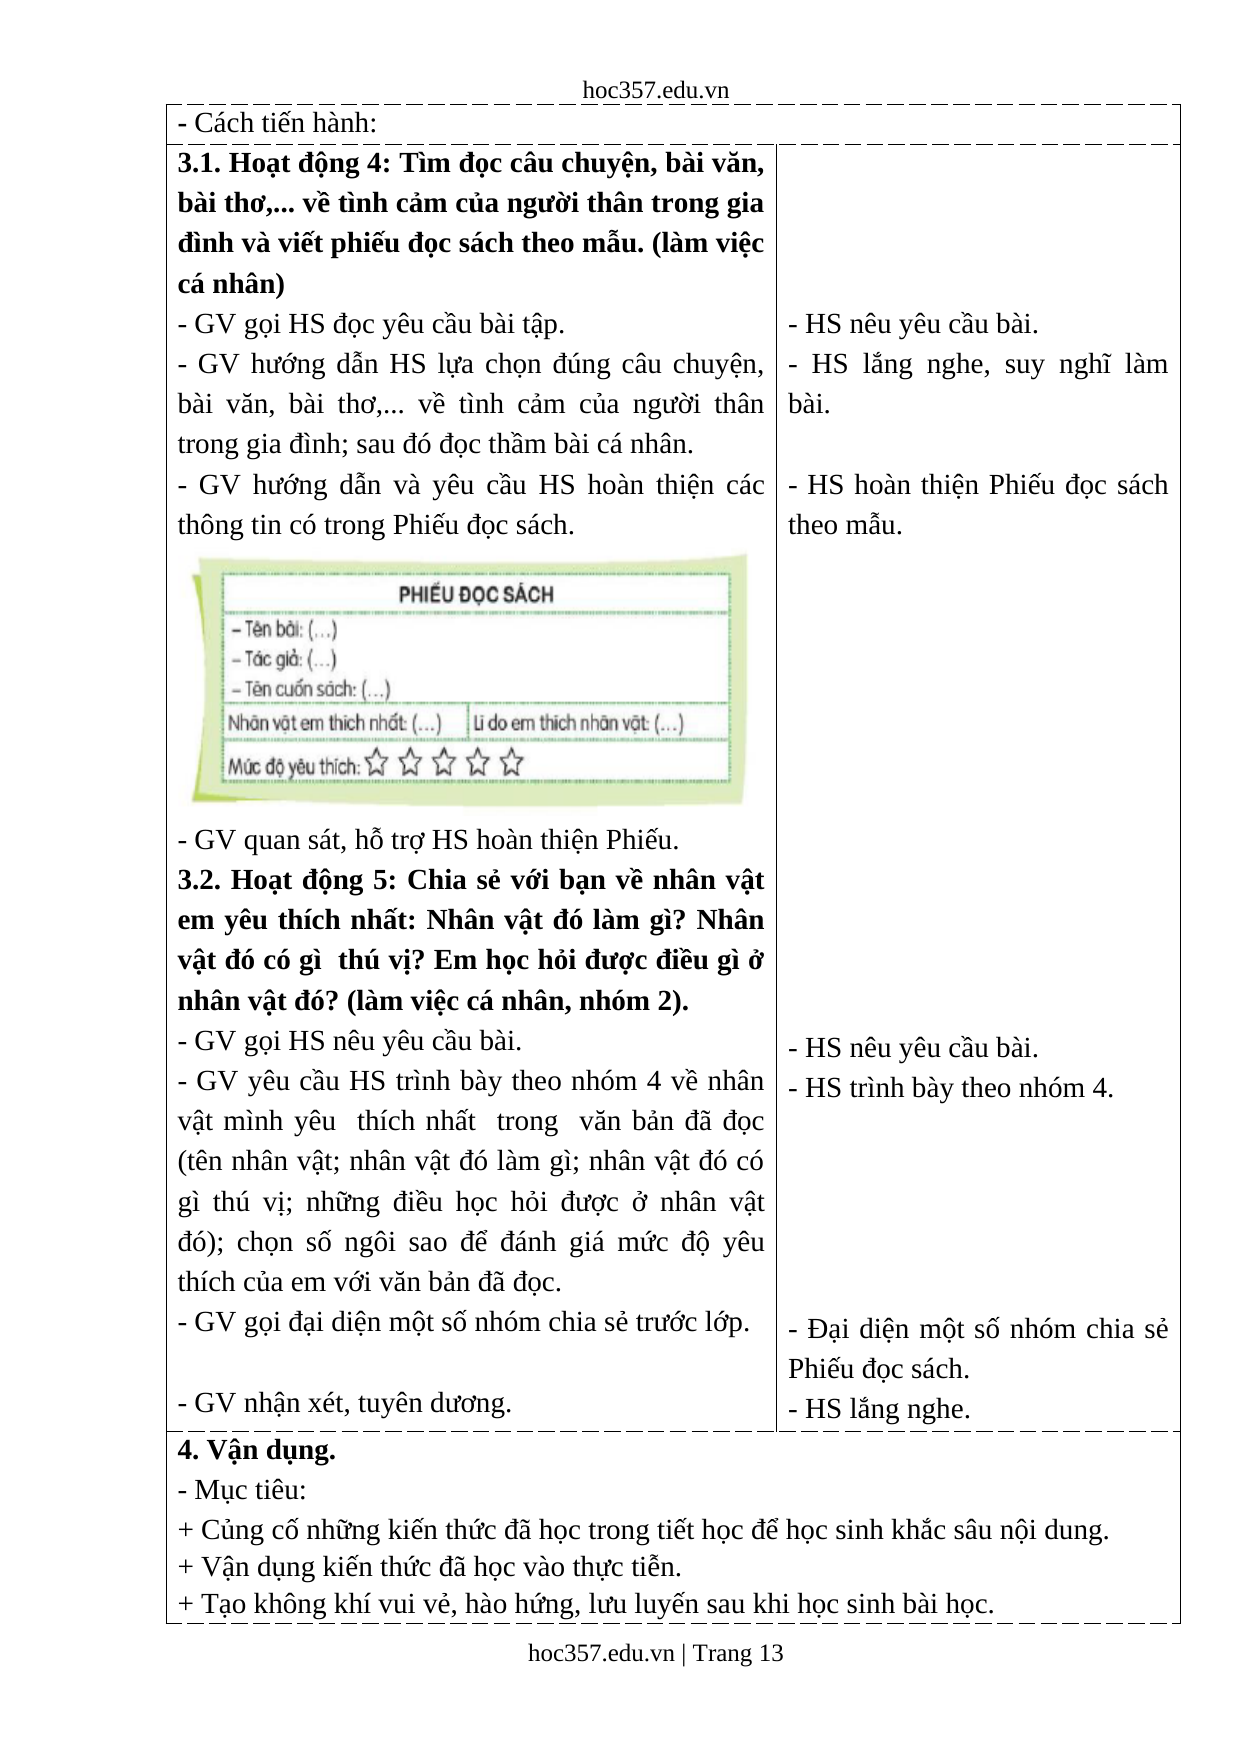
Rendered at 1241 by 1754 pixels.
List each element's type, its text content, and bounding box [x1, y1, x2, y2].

table_cell - HS nêu yêu cầu bài. - HS lắng nghe, suy nghĩ làm bài. - HS hoàn thiện Phiếu đọc sách theo mẫu. - HS nêu yêu cầu bài. - HS trình bày theo nhóm 4. - Đại diện một số nhóm chia sẻ Phiếu đọc sách. - HS lắng nghe. [777, 144, 1180, 1431]
table_cell 3.1. Hoạt động 4: Tìm đọc câu chuyện, bài văn, bài thơ,... về tình cảm của người thân trong gia đình và viết phiếu đọc sách theo mẫu. (làm việc cá nhân) - GV gọi HS đọc yêu cầu bài tập. - GV hướng dẫn HS lựa chọn đúng câu chuyện, bài văn, bài thơ,... về tình cảm của người thân trong gia đình; sau đó đọc thầm bài cá nhân. - GV hướng dẫn và yêu cầu HS hoàn thiện các thông tin có trong Phiếu đọc sách. - GV quan sát, hỗ trợ HS hoàn thiện Phiếu. 3.2. Hoạt động 5: Chia sẻ với bạn về nhân vật em yêu thích nhất: Nhân vật đó làm gì? Nhân vật đó có gì thú vị? Em học hỏi được điều gì ở nhân vật đó? (làm việc cá nhân, nhóm 2). - GV gọi HS nêu yêu cầu bài. - GV yêu cầu HS trình bày theo nhóm 4 về nhân vật mình yêu thích nhất trong văn bản đã đọc (tên nhân vật; nhân vật đó làm gì; nhân vật đó có gì thú vị; những điều học hỏi được ở nhân vật đó); chọn số ngôi sao để đánh giá mức độ yêu thích của em với văn bản đã đọc. - GV gọi đại diện một số nhóm chia sẻ trước lớp. - GV nhận xét, tuyên dương. [167, 144, 776, 1431]
picture [177, 547, 756, 816]
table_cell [167, 104, 1180, 144]
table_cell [167, 1431, 1180, 1622]
